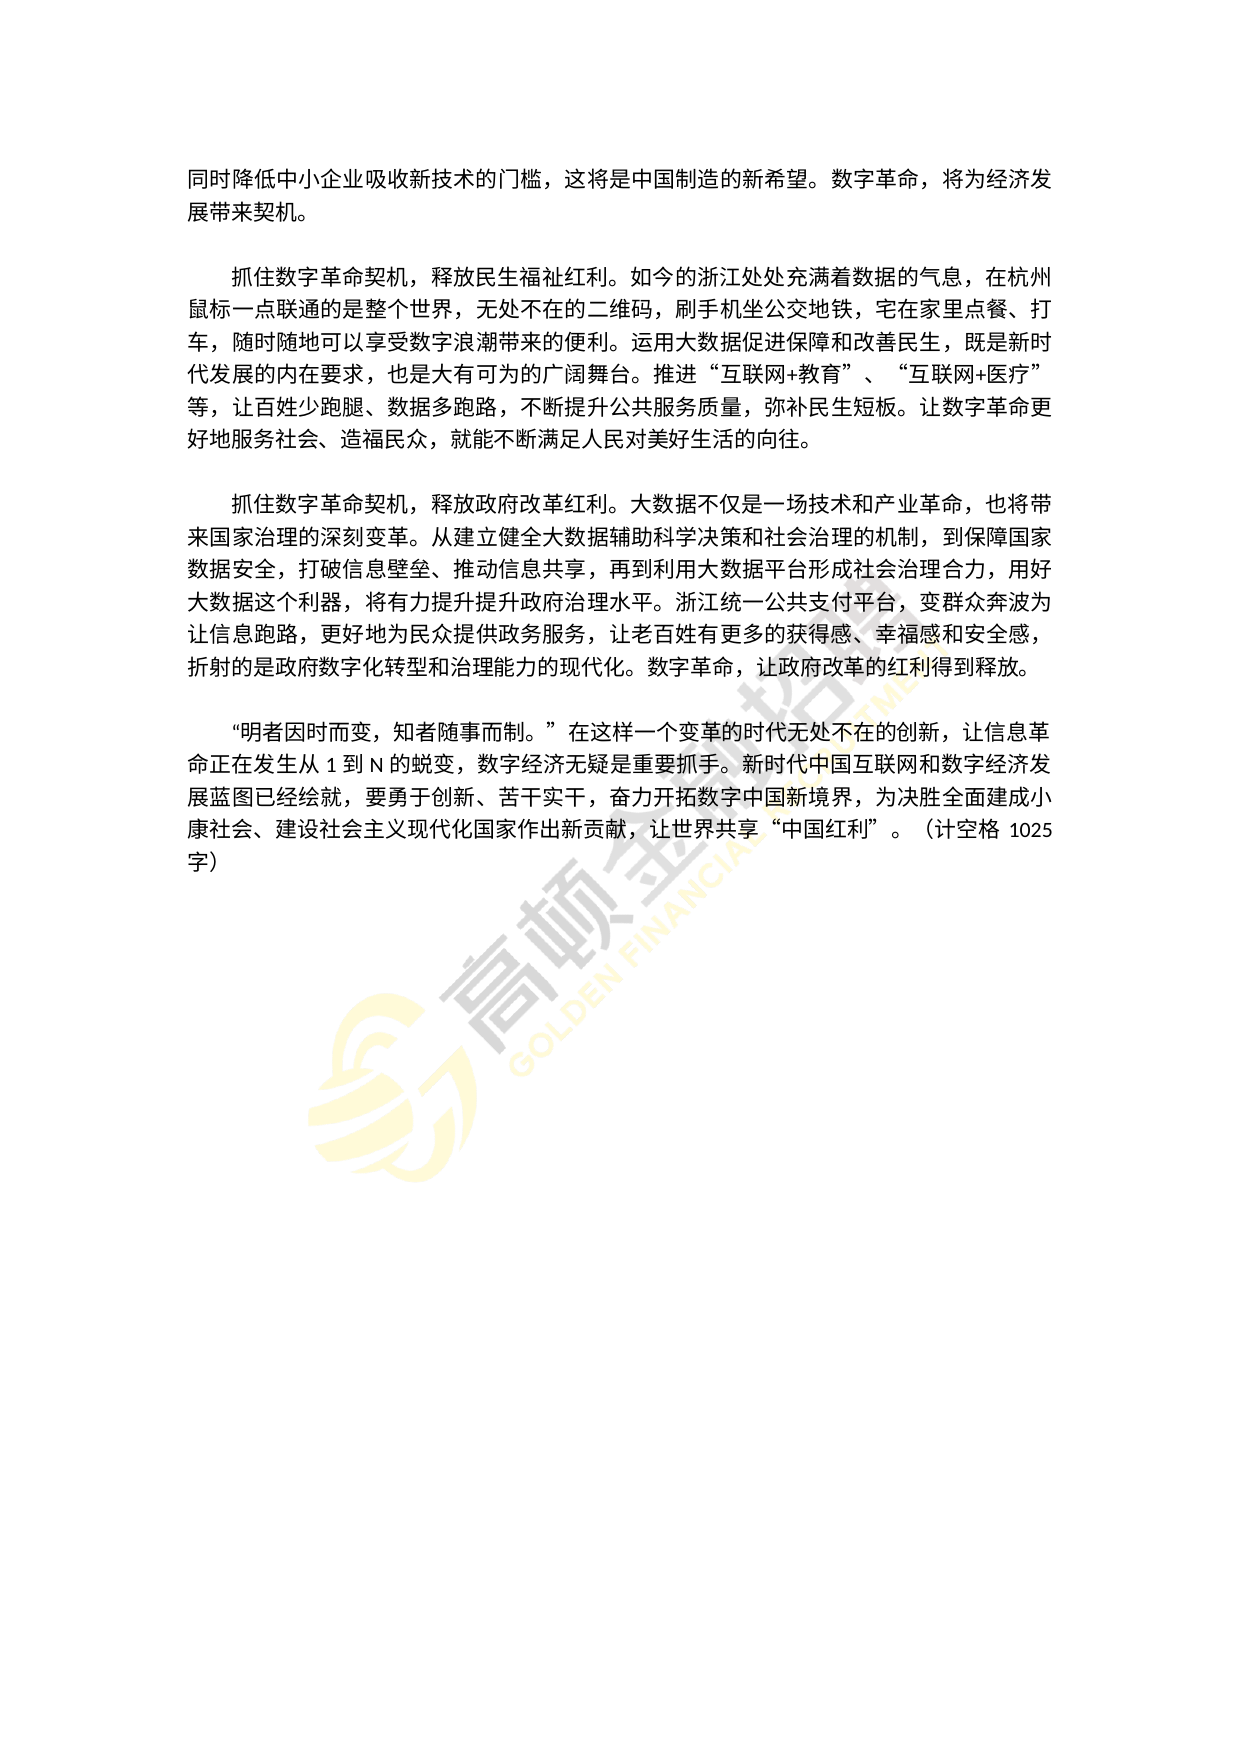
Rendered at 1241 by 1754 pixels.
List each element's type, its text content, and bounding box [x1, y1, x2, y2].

text “明者因时而变，知者随事而制。”在这样一个变革的时代无处不在的创新，让信息革命正在发生从 1 到 N 的蜕变，数字经济无疑是重要抓手。新时代中国互联网和数字经济发展蓝图已经绘就，要勇于创新、苦干实干，奋力开拓数字中国新境界，为决胜全面建成小康社会、建设社会主义现代化国家作出新贡献，让世界共享“中国红利”。（计空格 1025字） [187, 714, 1053, 877]
text 抓住数字革命契机，释放民生福祉红利。如今的浙江处处充满着数据的气息，在杭州鼠标一点联通的是整个世界，无处不在的二维码，刷手机坐公交地铁，宅在家里点餐、打车，随时随地可以享受数字浪潮带来的便利。运用大数据促进保障和改善民生，既是新时代发展的内在要求，也是大有可为的广阔舞台。推进“互联网+教育”、“互联网+医疗”等，让百姓少跑腿、数据多跑路，不断提升公共服务质量，弥补民生短板。让数字革命更好地服务社会、造福民众，就能不断满足人民对美好生活的向往。 [187, 259, 1053, 454]
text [187, 162, 1053, 227]
text 抓住数字革命契机，释放政府改革红利。大数据不仅是一场技术和产业革命，也将带来国家治理的深刻变革。从建立健全大数据辅助科学决策和社会治理的机制，到保障国家数据安全，打破信息壁垒、推动信息共享，再到利用大数据平台形成社会治理合力，用好大数据这个利器，将有力提升提升政府治理水平。浙江统一公共支付平台，变群众奔波为让信息跑路，更好地为民众提供政务服务，让老百姓有更多的获得感、幸福感和安全感，折射的是政府数字化转型和治理能力的现代化。数字革命，让政府改革的红利得到释放。 [187, 487, 1053, 682]
